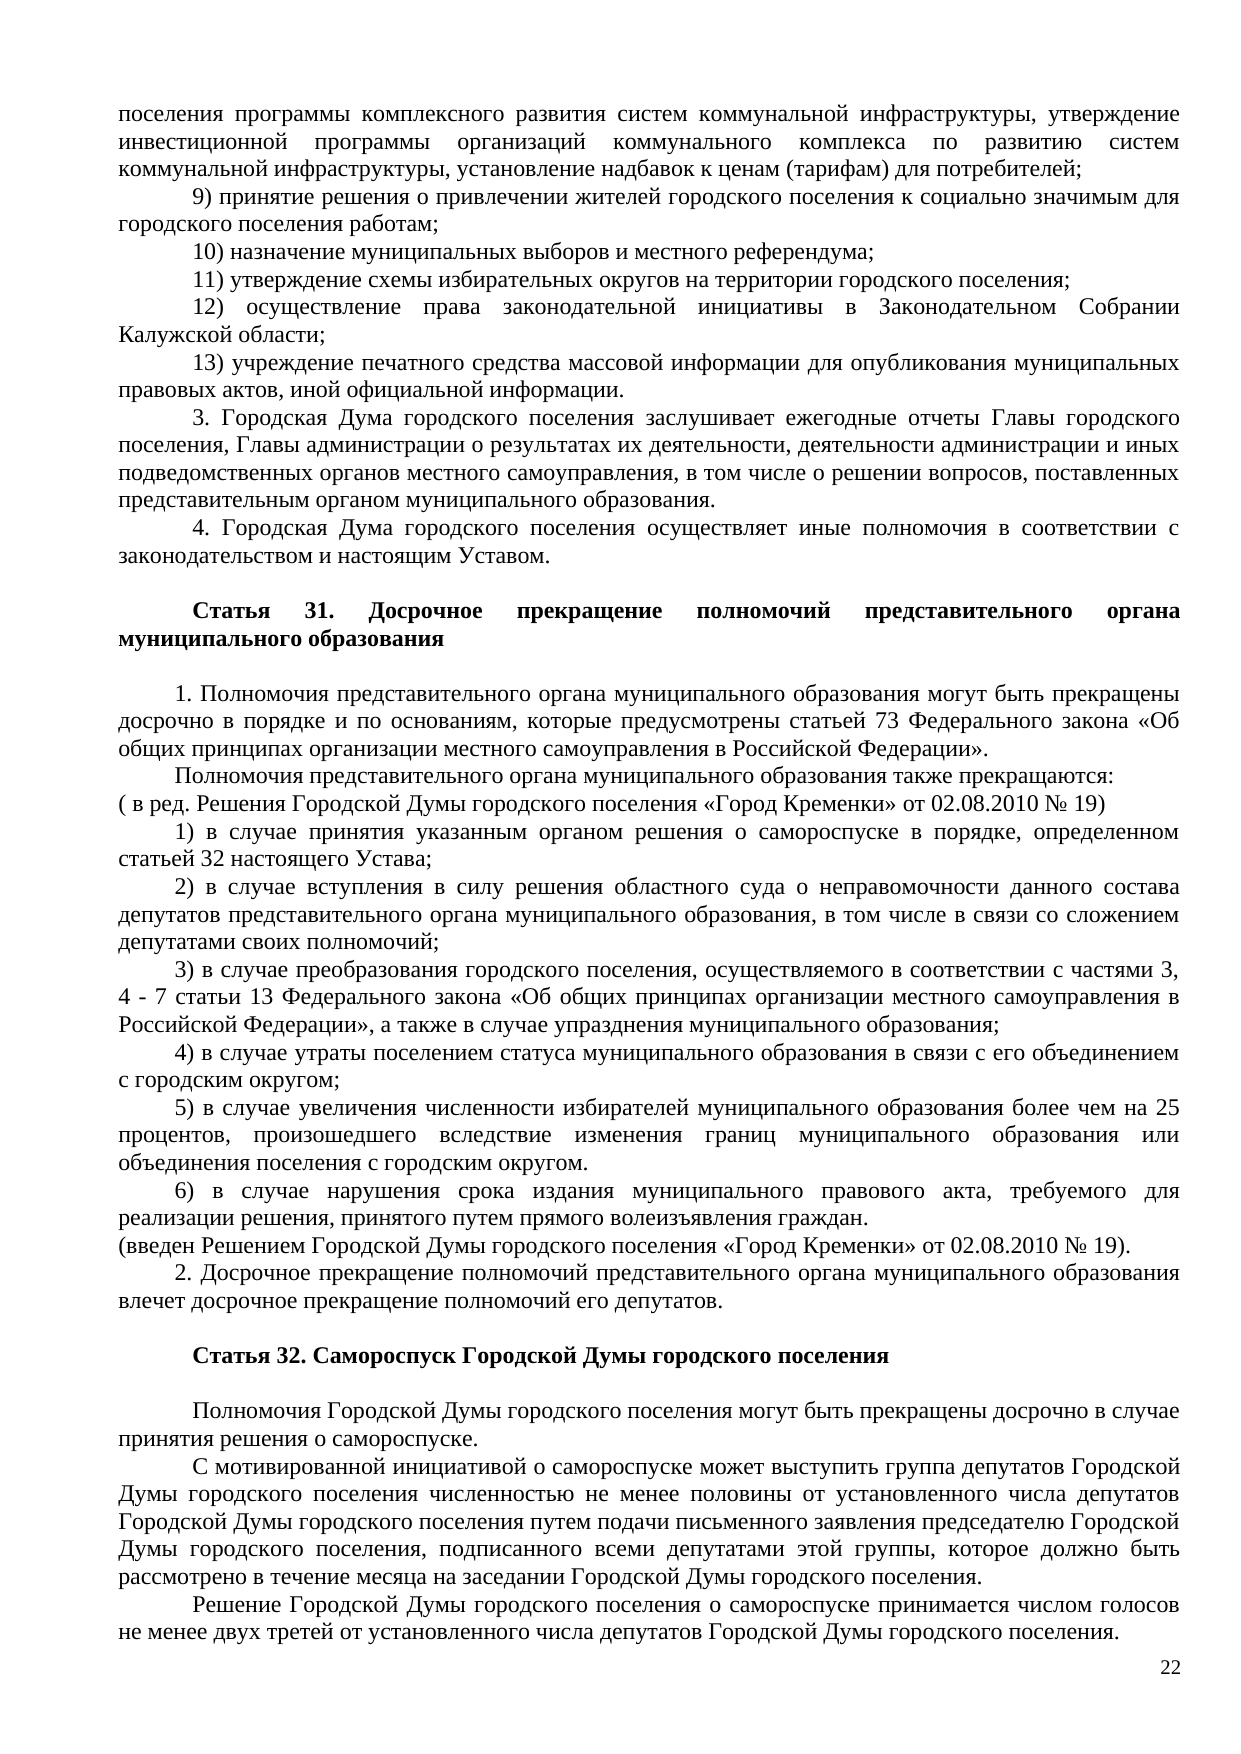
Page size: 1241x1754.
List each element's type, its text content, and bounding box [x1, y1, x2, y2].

text Решение Городской Думы городского поселения о самороспуске принимается числом голосов не менее двух третей от установленного числа депутатов Городской Думы городского поселения. [118, 1590, 1181, 1645]
text 13) учреждение печатного средства массовой информации для опубликования муниципальных правовых актов, иной официальной информации. [118, 347, 1181, 403]
text Полномочия Городской Думы городского поселения могут быть прекращены досрочно в случае принятия решения о самороспуске. [118, 1396, 1181, 1452]
text 1) в случае принятия указанным органом решения о самороспуске в порядке, определенном статьей 32 настоящего Устава; [118, 817, 1181, 872]
text 2) в случае вступления в силу решения областного суда о неправомочности данного состава депутатов представительного органа муниципального образования, в том числе в связи со сложением депутатами своих полномочий; [118, 872, 1181, 955]
text (введен Решением Городской Думы городского поселения «Город Кременки» от 02.08.2010 № 19). [118, 1231, 1181, 1258]
text Статья 32. Самороспуск Городской Думы городского поселения [118, 1341, 1181, 1369]
text ( в ред. Решения Городской Думы городского поселения «Город Кременки» от 02.08.2010 № 19) [118, 789, 1181, 817]
text 10) назначение муниципальных выборов и местного референдума; [118, 237, 1181, 265]
text Статья 31. Досрочное прекращение полномочий представительного органа муниципального образования [118, 596, 1181, 651]
text 9) принятие решения о привлечении жителей городского поселения к социально значимым для городского поселения работам; [118, 182, 1181, 237]
text 5) в случае увеличения численности избирателей муниципального образования более чем на 25 процентов, произошедшего вследствие изменения границ муниципального образования или объединения поселения с городским округом. [118, 1093, 1181, 1176]
text 6) в случае нарушения срока издания муниципального правового акта, требуемого для реализации решения, принятого путем прямого волеизъявления граждан. [118, 1176, 1181, 1231]
text С мотивированной инициативой о самороспуске может выступить группа депутатов Городской Думы городского поселения численностью не менее половины от установленного числа депутатов Городской Думы городского поселения путем подачи письменного заявления председателю Городской Думы городского поселения, подписанного всеми депутатами этой группы, которое должно быть рассмотрено в течение месяца на заседании Городской Думы городского поселения. [118, 1452, 1181, 1590]
text 12) осуществление права законодательной инициативы в Законодательном Собрании Калужской области; [118, 292, 1181, 347]
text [118, 99, 1181, 182]
text 3) в случае преобразования городского поселения, осуществляемого в соответствии с частями 3, 4 - 7 статьи 13 Федерального закона «Об общих принципах организации местного самоуправления в Российской Федерации», а также в случае упразднения муниципального образования; [118, 955, 1181, 1038]
text Полномочия представительного органа муниципального образования также прекращаются: [118, 762, 1181, 789]
text 4. Городская Дума городского поселения осуществляет иные полномочия в соответствии с законодательством и настоящим Уставом. [118, 513, 1181, 568]
text 4) в случае утраты поселением статуса муниципального образования в связи с его объединением с городским округом; [118, 1038, 1181, 1093]
text 11) утверждение схемы избирательных округов на территории городского поселения; [118, 265, 1181, 292]
text 3. Городская Дума городского поселения заслушивает ежегодные отчеты Главы городского поселения, Главы администрации о результатах их деятельности, деятельности администрации и иных подведомственных органов местного самоуправления, в том числе о решении вопросов, поставленных представительным органом муниципального образования. [118, 403, 1181, 513]
text 2. Досрочное прекращение полномочий представительного органа муниципального образования влечет досрочное прекращение полномочий его депутатов. [118, 1258, 1181, 1314]
text 1. Полномочия представительного органа муниципального образования могут быть прекращены досрочно в порядке и по основаниям, которые предусмотрены статьей 73 Федерального закона «Об общих принципах организации местного самоуправления в Российской Федерации». [118, 679, 1181, 762]
